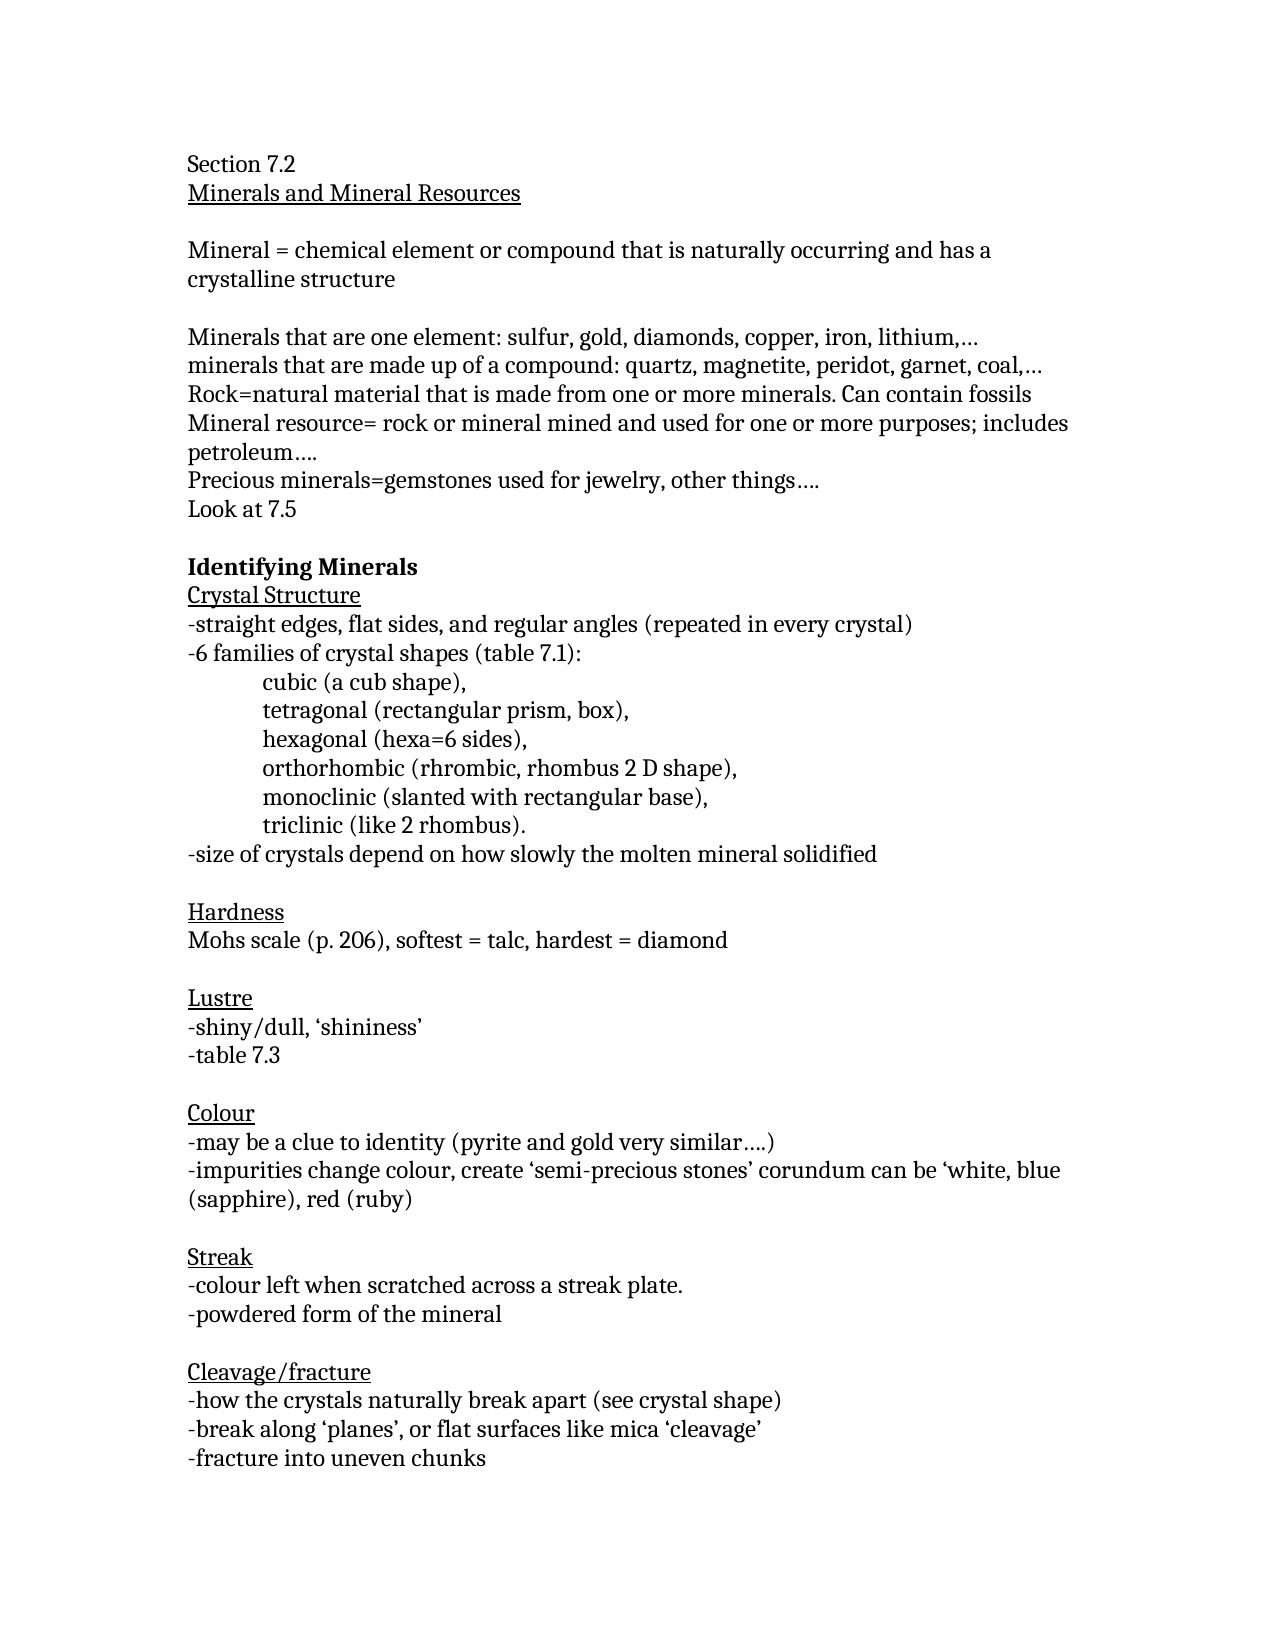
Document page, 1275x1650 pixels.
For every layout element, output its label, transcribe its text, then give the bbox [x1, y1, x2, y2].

text Precious minerals=gemstones used for jewelry, other things…. [187, 466, 1087, 495]
text monoclinic (slanted with rectangular base), [262, 782, 1087, 811]
text cubic (a cub shape), [187, 667, 1087, 696]
text -powdered form of the mineral [187, 1300, 1087, 1329]
text -impurities change colour, create ‘semi-precious stones’ corundum can be ‘white, blue (sapphire), red (ruby) [187, 1156, 1087, 1214]
text -6 families of crystal shapes (table 7.1): [187, 639, 1087, 667]
text Minerals that are one element: sulfur, gold, diamonds, copper, iron, lithium,… [187, 322, 1087, 351]
text -shiny/dull, ‘shininess’ [187, 1012, 1087, 1041]
text Look at 7.5 [187, 495, 1087, 524]
text Minerals and Mineral Resources [187, 179, 1087, 207]
text -table 7.3 [187, 1041, 1087, 1070]
text Mohs scale (p. 206), softest = talc, hardest = diamond [187, 926, 1087, 955]
text Section 7.2 [187, 150, 1087, 179]
text -colour left when scratched across a streak plate. [187, 1271, 1087, 1300]
text Cleavage/fracture [187, 1357, 1087, 1386]
text Lustre [187, 984, 1087, 1012]
text -straight edges, flat sides, and regular angles (repeated in every crystal) [187, 610, 1087, 639]
text hexagonal (hexa=6 sides), [262, 725, 1087, 754]
text -may be a clue to identity (pyrite and gold very similar….) [187, 1127, 1087, 1156]
text triclinic (like 2 rhombus). [262, 811, 1087, 840]
text -fracture into uneven chunks [187, 1444, 1087, 1472]
text -size of crystals depend on how slowly the molten mineral solidified [187, 840, 1087, 869]
text orthorhombic (rhrombic, rhombus 2 D shape), [262, 754, 1087, 782]
text Colour [187, 1099, 1087, 1127]
text Crystal Structure [187, 581, 1087, 610]
text Streak [187, 1242, 1087, 1271]
text -how the crystals naturally break apart (see crystal shape) [187, 1386, 1087, 1415]
text Mineral = chemical element or compound that is naturally occurring and has a crystalline structure [187, 236, 1087, 294]
text Rock=natural material that is made from one or more minerals. Can contain fossils [187, 380, 1087, 409]
text Identifying Minerals [187, 552, 1087, 581]
text tetragonal (rectangular prism, box), [262, 696, 1087, 725]
text -break along ‘planes’, or flat surfaces like mica ‘cleavage’ [187, 1415, 1087, 1444]
text Mineral resource= rock or mineral mined and used for one or more purposes; includes petroleum…. [187, 409, 1087, 466]
text Hardness [187, 897, 1087, 926]
text minerals that are made up of a compound: quartz, magnetite, peridot, garnet, coal,… [187, 351, 1087, 380]
